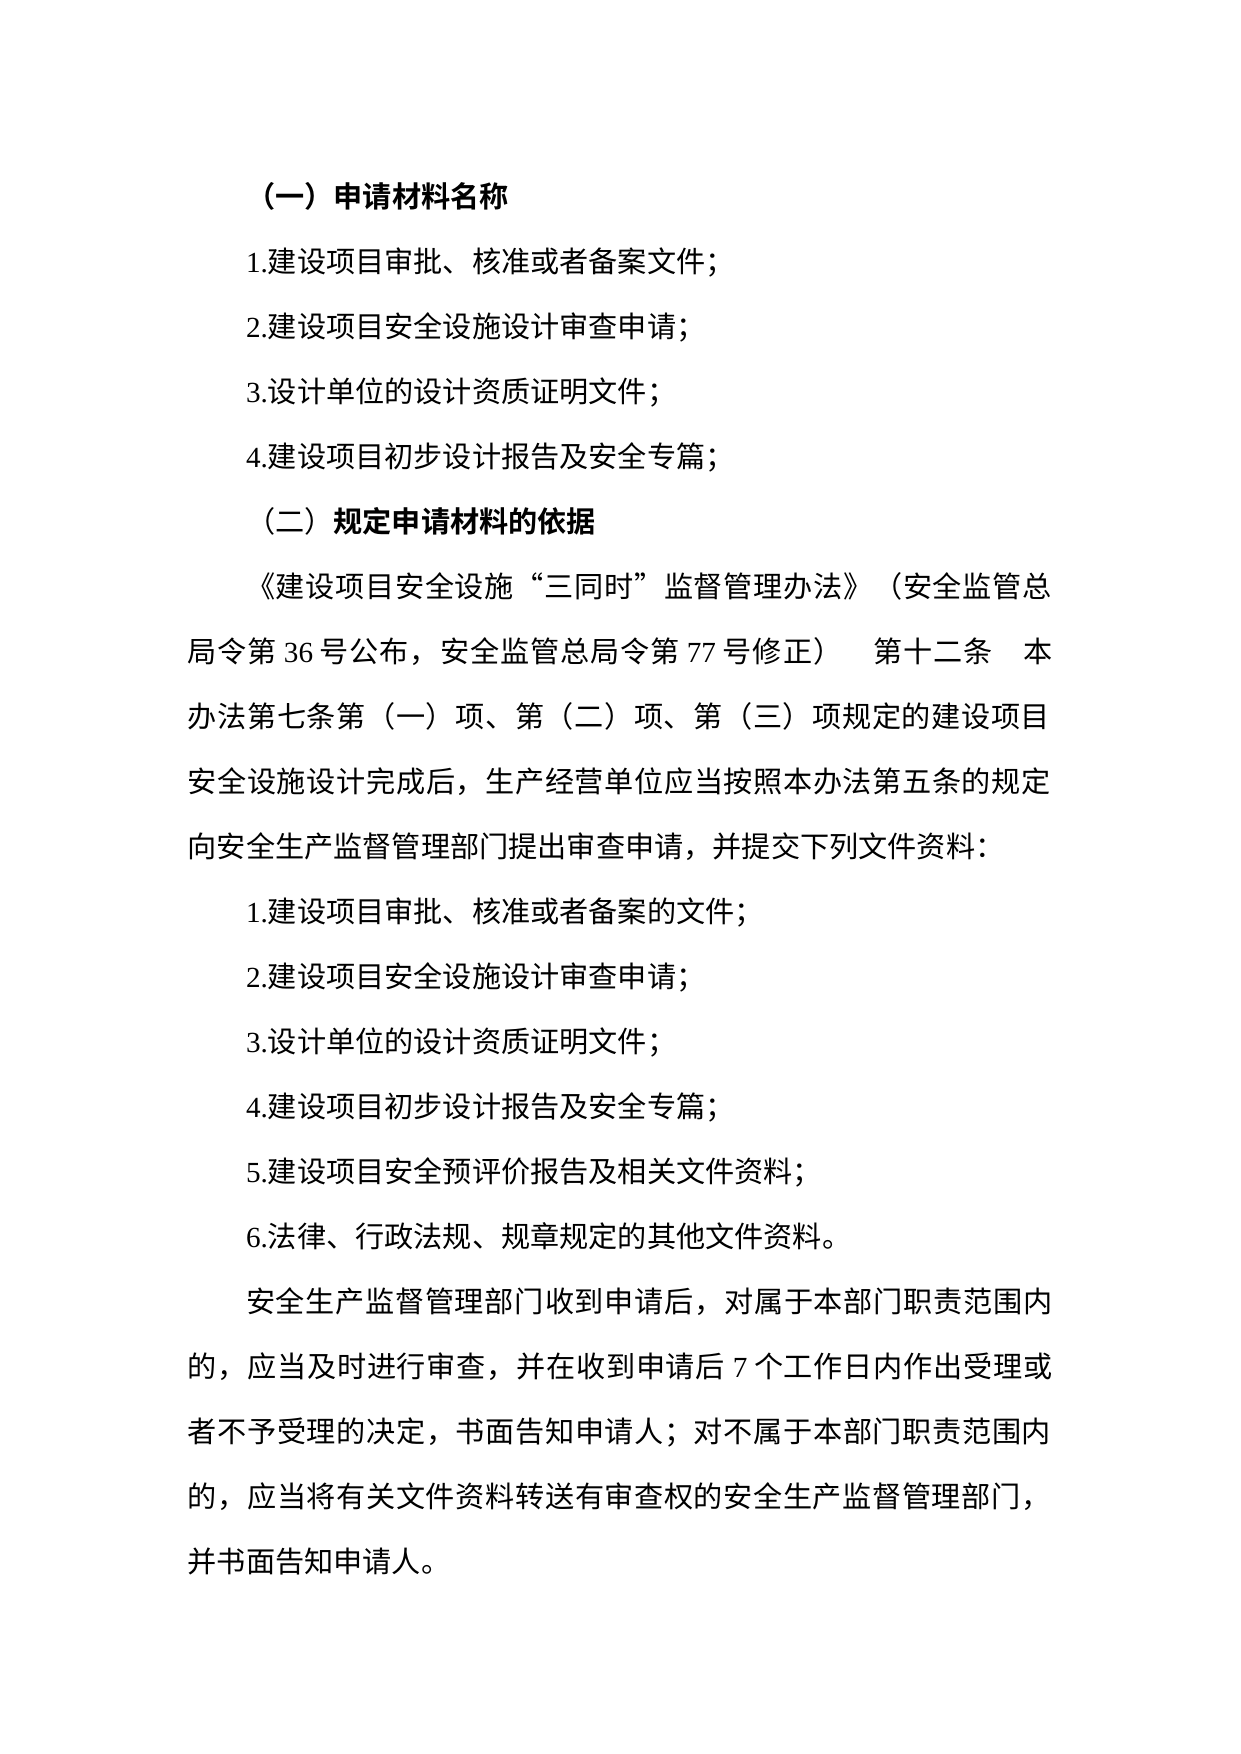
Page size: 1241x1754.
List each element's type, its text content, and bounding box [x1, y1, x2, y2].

text 3.设计单位的设计资质证明文件； [187, 1007, 1053, 1072]
text 2.建设项目安全设施设计审查申请； [187, 942, 1053, 1007]
text 《建设项目安全设施“三同时”监督管理办法》（安全监管总局令第36号公布，安全监管总局令第77号修正） 第十二条 本办法第七条第（一）项、第（二）项、第（三）项规定的建设项目安全设施设计完成后，生产经营单位应当按照本办法第五条的规定向安全生产监督管理部门提出审查申请，并提交下列文件资料： [187, 552, 1053, 877]
text 安全生产监督管理部门收到申请后，对属于本部门职责范围内的，应当及时进行审查，并在收到申请后7个工作日内作出受理或者不予受理的决定，书面告知申请人；对不属于本部门职责范围内的，应当将有关文件资料转送有审查权的安全生产监督管理部门，并书面告知申请人。 [187, 1267, 1053, 1592]
text 6.法律、行政法规、规章规定的其他文件资料。 [187, 1202, 1053, 1267]
text 4.建设项目初步设计报告及安全专篇； [187, 1072, 1053, 1137]
text 4.建设项目初步设计报告及安全专篇； [187, 422, 1053, 487]
text 1.建设项目审批、核准或者备案文件； [187, 227, 1053, 292]
text 5.建设项目安全预评价报告及相关文件资料； [187, 1137, 1053, 1202]
text 1.建设项目审批、核准或者备案的文件； [187, 877, 1053, 942]
list （二）规定申请材料的依据 [187, 487, 1053, 552]
text 3.设计单位的设计资质证明文件； [187, 357, 1053, 422]
list （一）申请材料名称 [187, 162, 1053, 227]
text 2.建设项目安全设施设计审查申请； [187, 292, 1053, 357]
